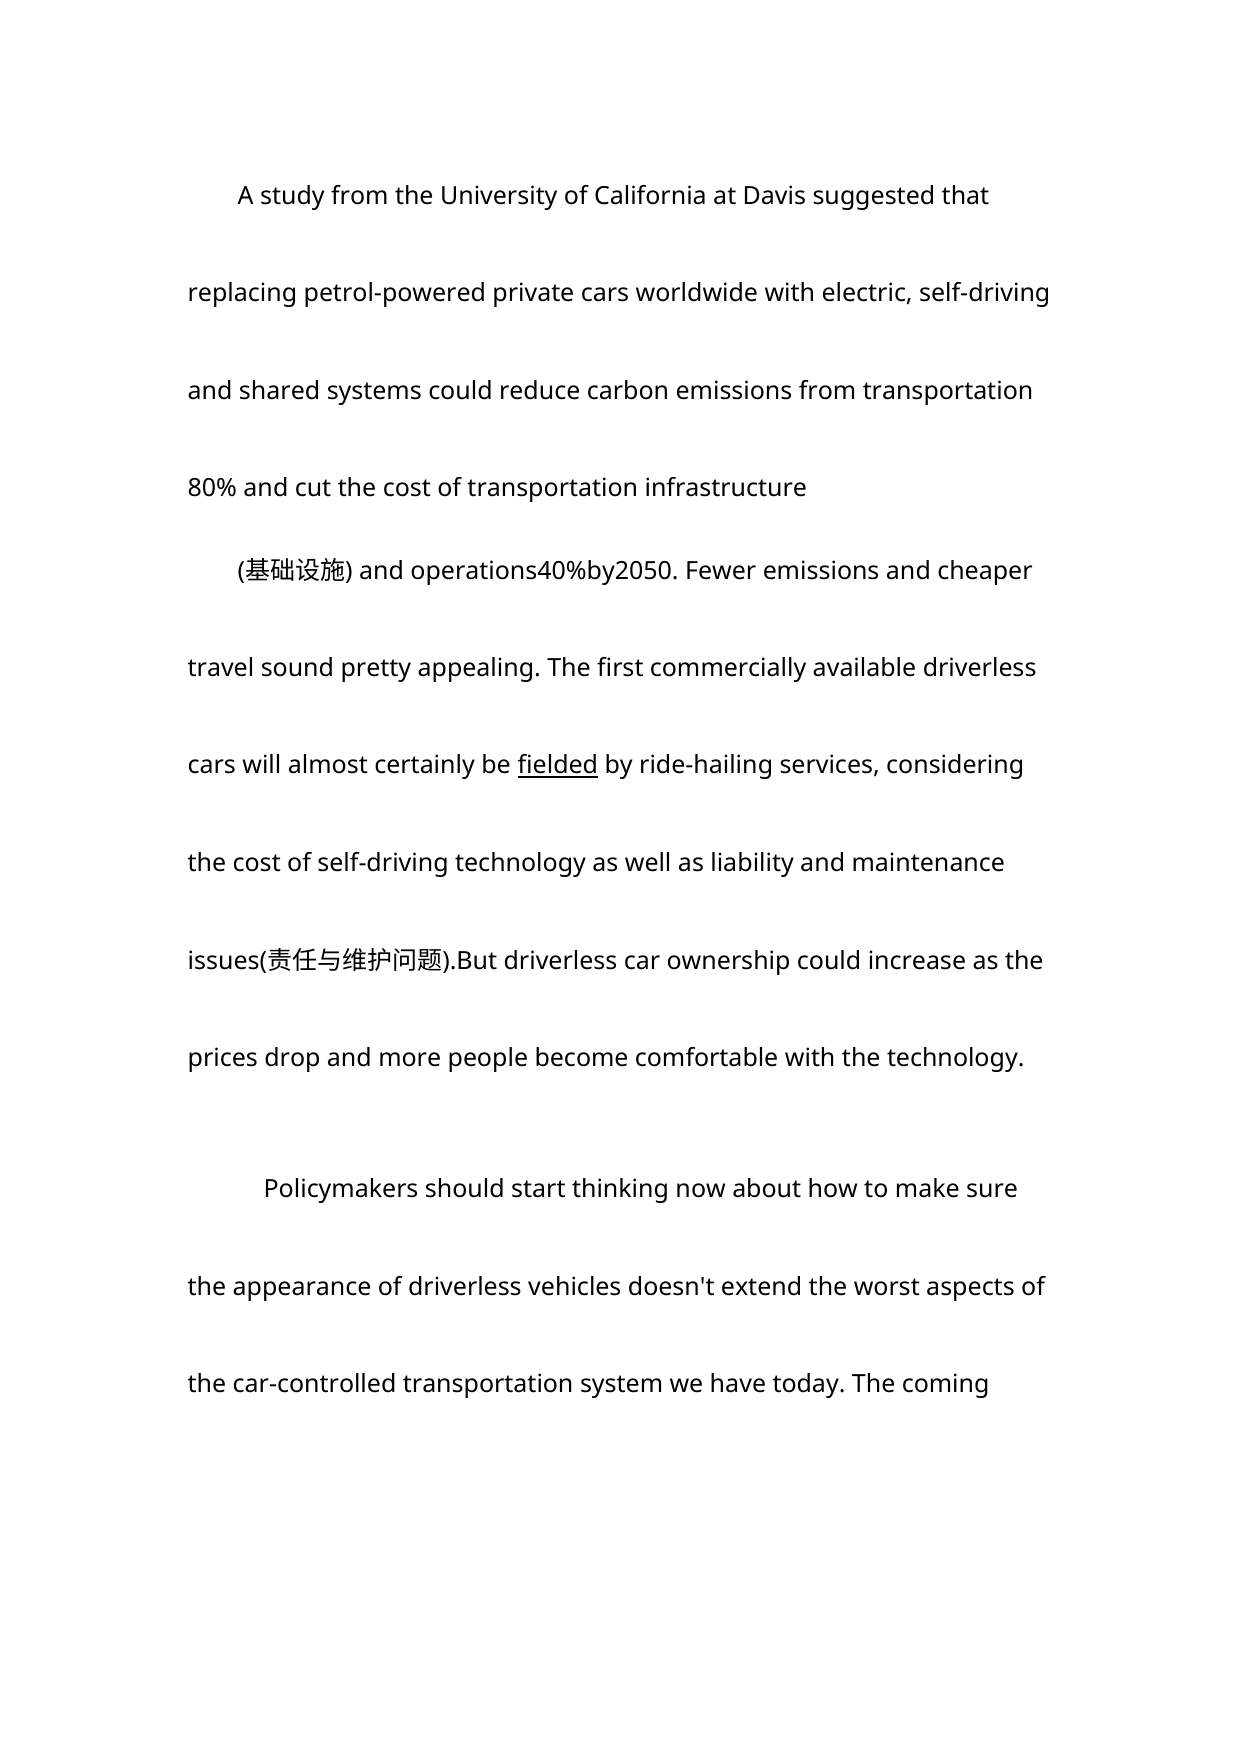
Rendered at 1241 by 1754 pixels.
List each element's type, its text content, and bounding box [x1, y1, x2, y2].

text A study from the University of California at Davis suggested that replacing petrol-powered private cars worldwide with electric, self-driving and shared systems could reduce carbon emissions from transportation 80% and cut the cost of transportation infrastructure [187, 162, 1053, 519]
text (基础设施) and operations40%by2050. Fewer emissions and cheaper travel sound pretty appealing. The first commercially available driverless cars will almost certainly be fielded by ride-hailing services, considering the cost of self-driving technology as well as liability and maintenance issues(责任与维护问题).But driverless car ownership could increase as the prices drop and more people become comfortable with the technology. [187, 536, 1053, 1089]
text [187, 1155, 1053, 1415]
